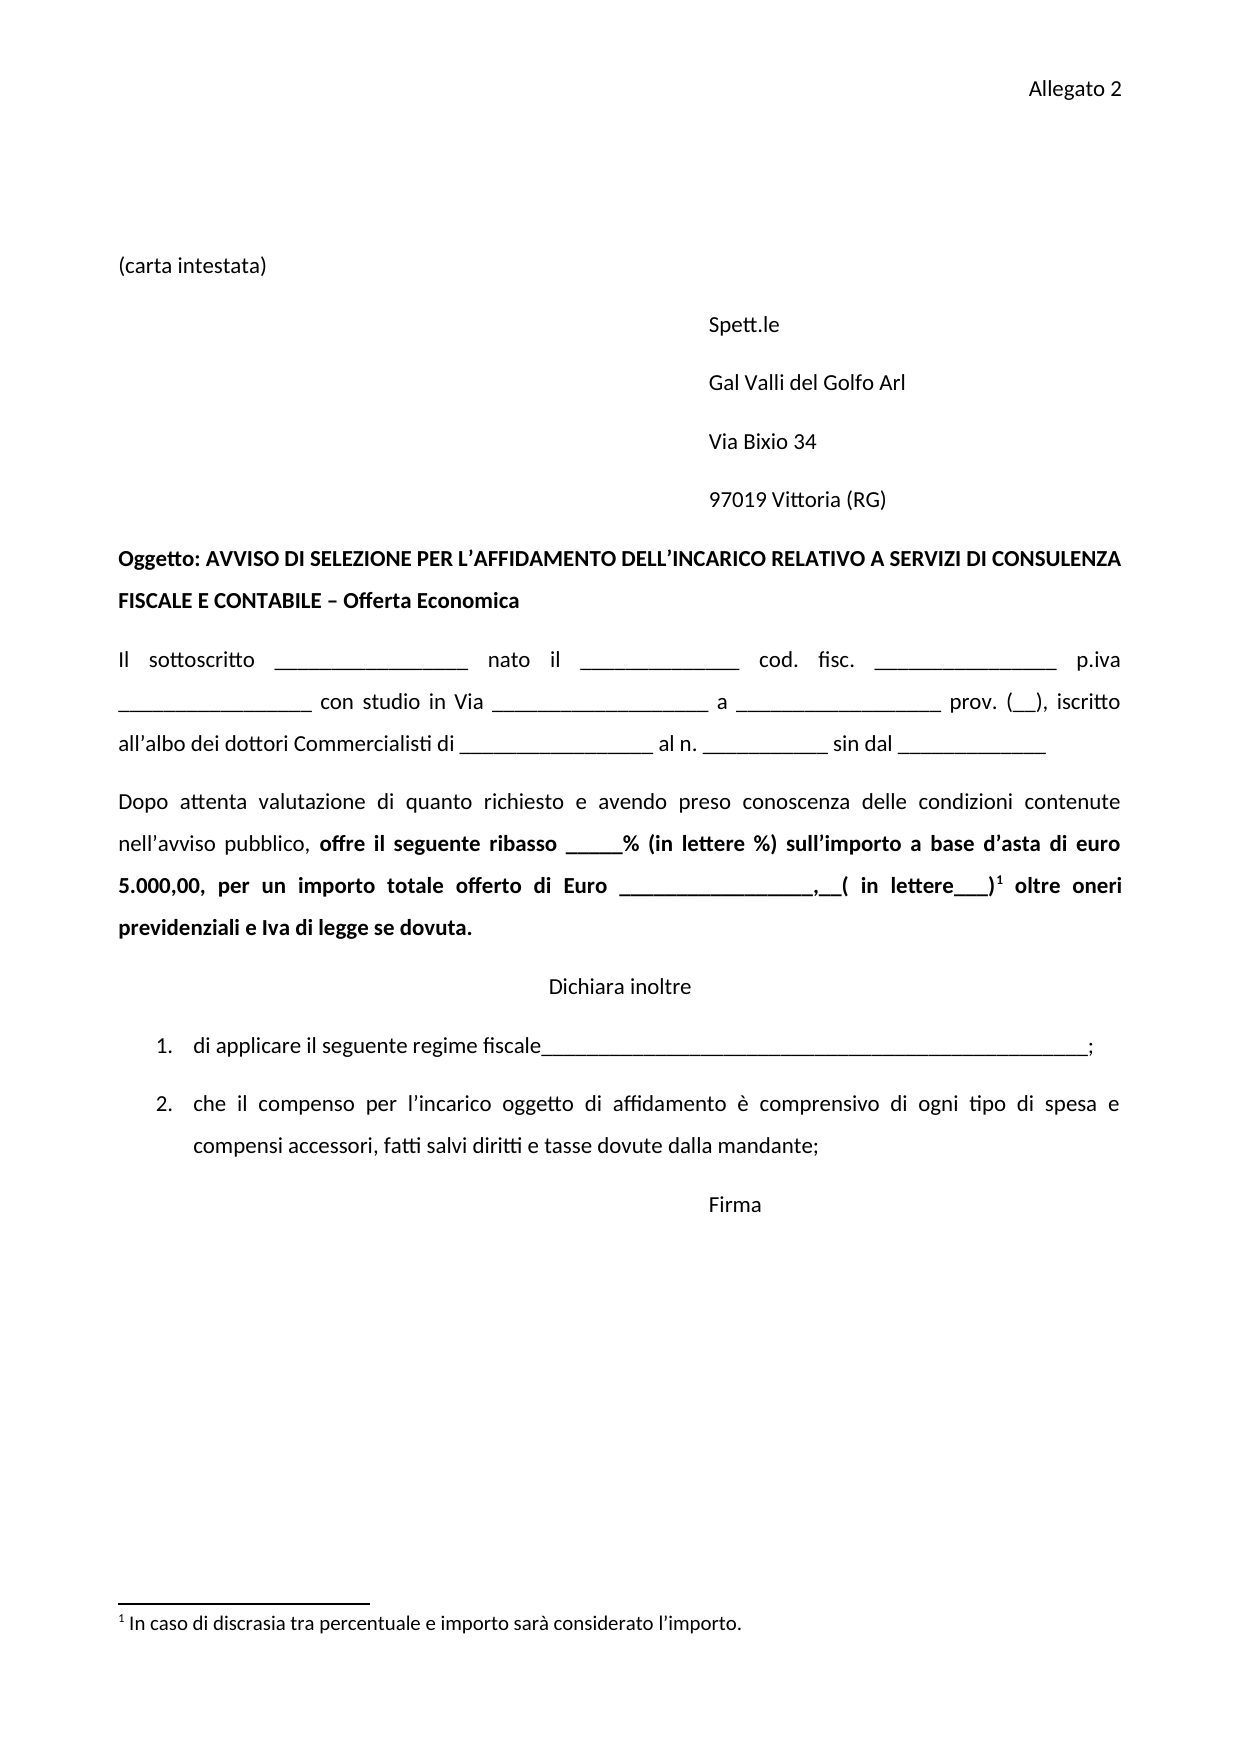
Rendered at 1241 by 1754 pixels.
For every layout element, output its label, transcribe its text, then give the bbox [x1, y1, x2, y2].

text Via Bixio 34 [118, 427, 1122, 455]
text (carta intestata) [118, 251, 1122, 279]
text Oggetto: AVVISO DI SELEZIONE PER L’AFFIDAMENTO DELL’INCARICO RELATIVO A SERVIZI DI CONSULENZA FISCALE E CONTABILE – Offerta Economica [118, 544, 1122, 614]
text Gal Valli del Golfo Arl [118, 368, 1122, 396]
text Firma [156, 1190, 1122, 1218]
text Dopo attenta valutazione di quanto richiesto e avendo preso conoscenza delle condizioni contenute nell’avviso pubblico, offre il seguente ribasso _____% (in lettere %) sull’importo a base d’asta di euro 5.000,00, per un importo totale offerto di Euro _________________,__( in lettere___) oltre oneri previdenziali e Iva di legge se dovuta. [118, 787, 1122, 941]
list che il compenso per l’incarico oggetto di affidamento è comprensivo di ogni tipo di spesa e compensi accessori, fatti salvi diritti e tasse dovute dalla mandante; [156, 1089, 1122, 1159]
list di applicare il seguente regime fiscale________________________________________________; [156, 1031, 1122, 1059]
text Dichiara inoltre [118, 972, 1122, 1000]
text Il sottoscritto _________________ nato il ______________ cod. fisc. ________________ p.iva _________________ con studio in Via ___________________ a __________________ prov. (__), iscritto all’albo dei dottori Commercialisti di _________________ al n. ___________ sin dal _____________ [118, 645, 1122, 757]
text Spett.le [118, 310, 1122, 338]
text 97019 Vittoria (RG) [118, 486, 1122, 514]
